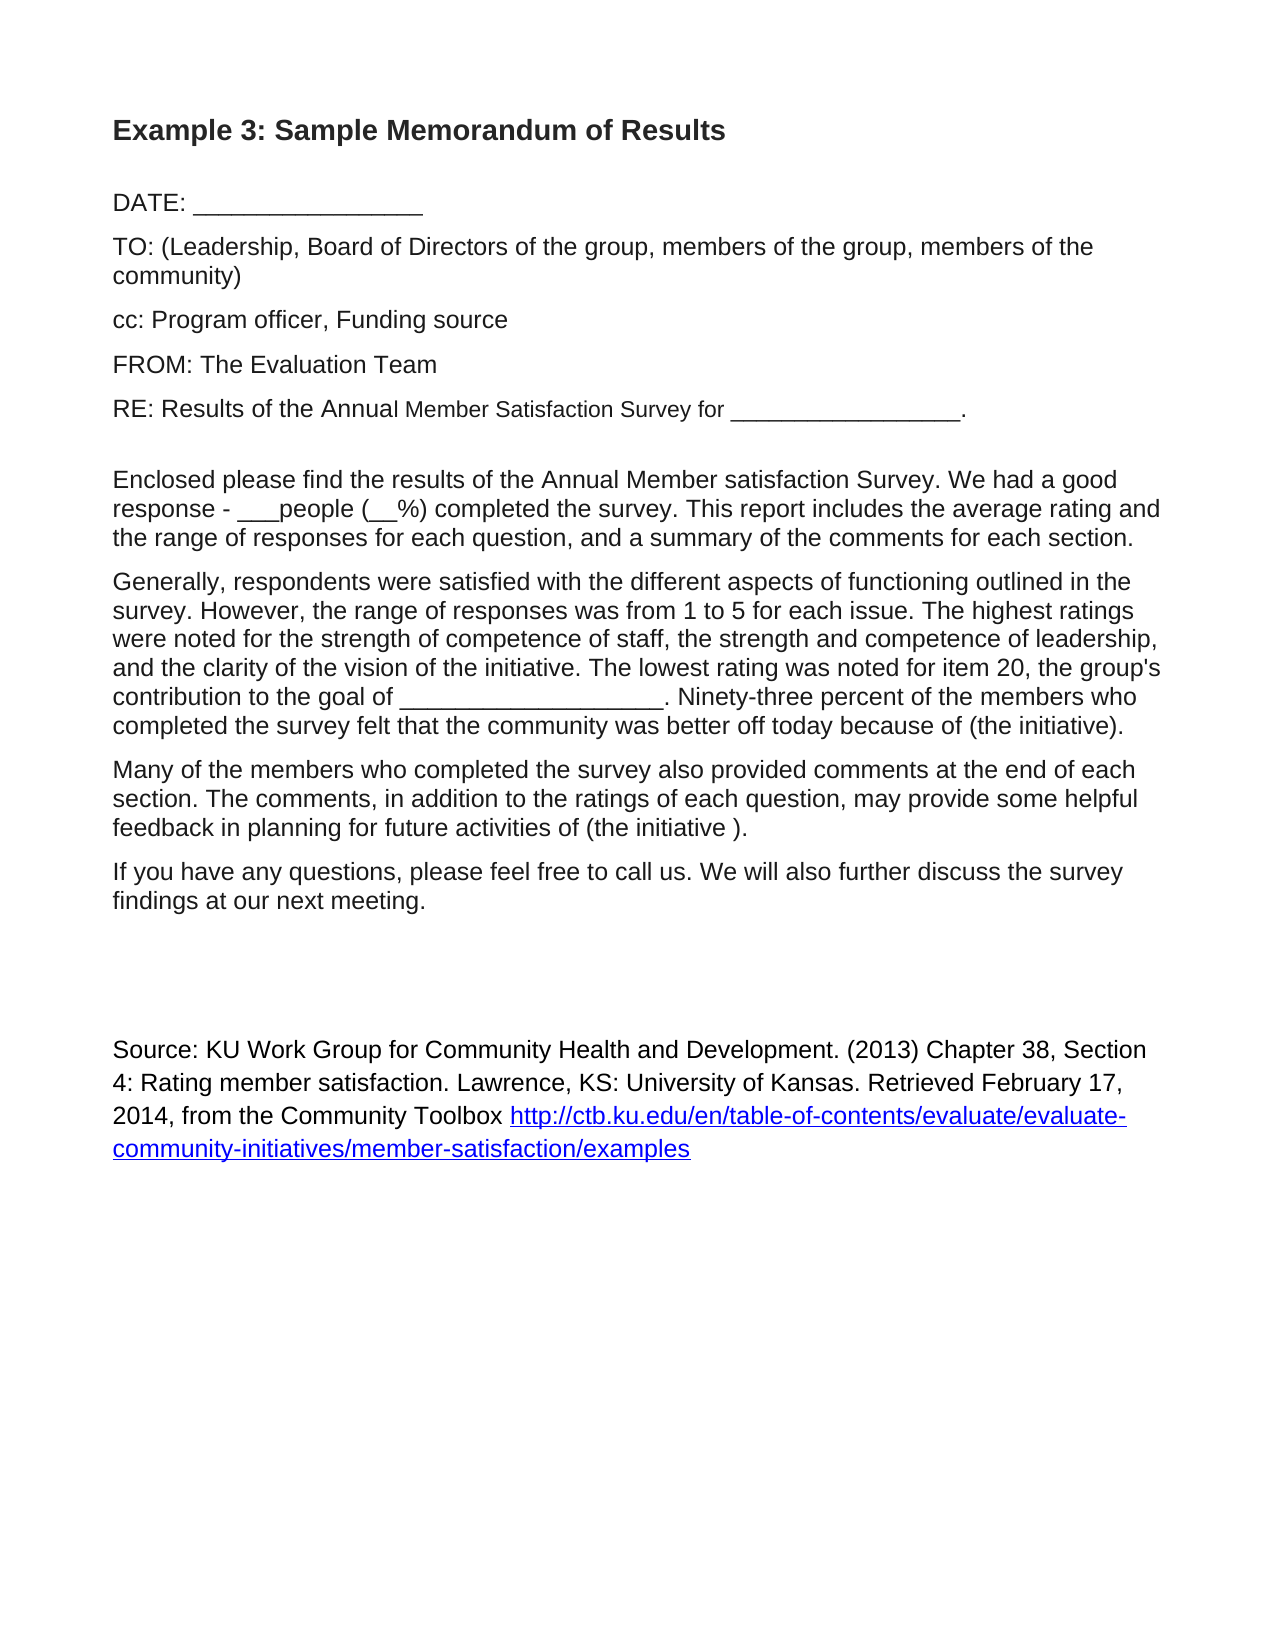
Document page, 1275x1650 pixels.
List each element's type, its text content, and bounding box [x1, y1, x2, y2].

text Example 3: Sample Memorandum of Results [112, 112, 1162, 146]
text Generally, respondents were satisfied with the different aspects of functioning outlined in the survey. However, the range of responses was from 1 to 5 for each issue. The highest ratings were noted for the strength of competence of staff, the strength and competence of leadership, and the clarity of the vision of the initiative. The lowest rating was noted for item 20, the group's contribution to the goal of ___________________. Ninety-three percent of the members who completed the survey felt that the community was better off today because of (the initiative). [112, 567, 1162, 739]
text Many of the members who completed the survey also provided comments at the end of each section. The comments, in addition to the ratings of each question, may provide some helpful feedback in planning for future activities of (the initiative ). [112, 755, 1162, 841]
text Source: KU Work Group for Community Health and Development. (2013) Chapter 38, Section 4: Rating member satisfaction. Lawrence, KS: University of Kansas. Retrieved February 17, 2014, from the Community Toolbox http://ctb.ku.edu/en/table-of-contents/evaluate/evaluate-community-initiatives/member-satisfaction/examples [112, 1035, 1162, 1163]
text DATE: __________________ [112, 188, 1162, 217]
text FROM: The Evaluation Team [112, 350, 1162, 379]
text Enclosed please find the results of the Annual Member satisfaction Survey. We had a good response - ___people (__%) completed the survey. This report includes the average rating and the range of responses for each question, and a summary of the comments for each section. [112, 465, 1162, 551]
text TO: (Leadership, Board of Directors of the group, members of the group, members of the community) [112, 232, 1162, 290]
text RE: Results of the Annual Member Satisfaction Survey for __________________. [112, 394, 1162, 423]
text cc: Program officer, Funding source [112, 306, 1162, 334]
text If you have any questions, please feel free to call us. We will also further discuss the survey findings at our next meeting. [112, 857, 1162, 914]
